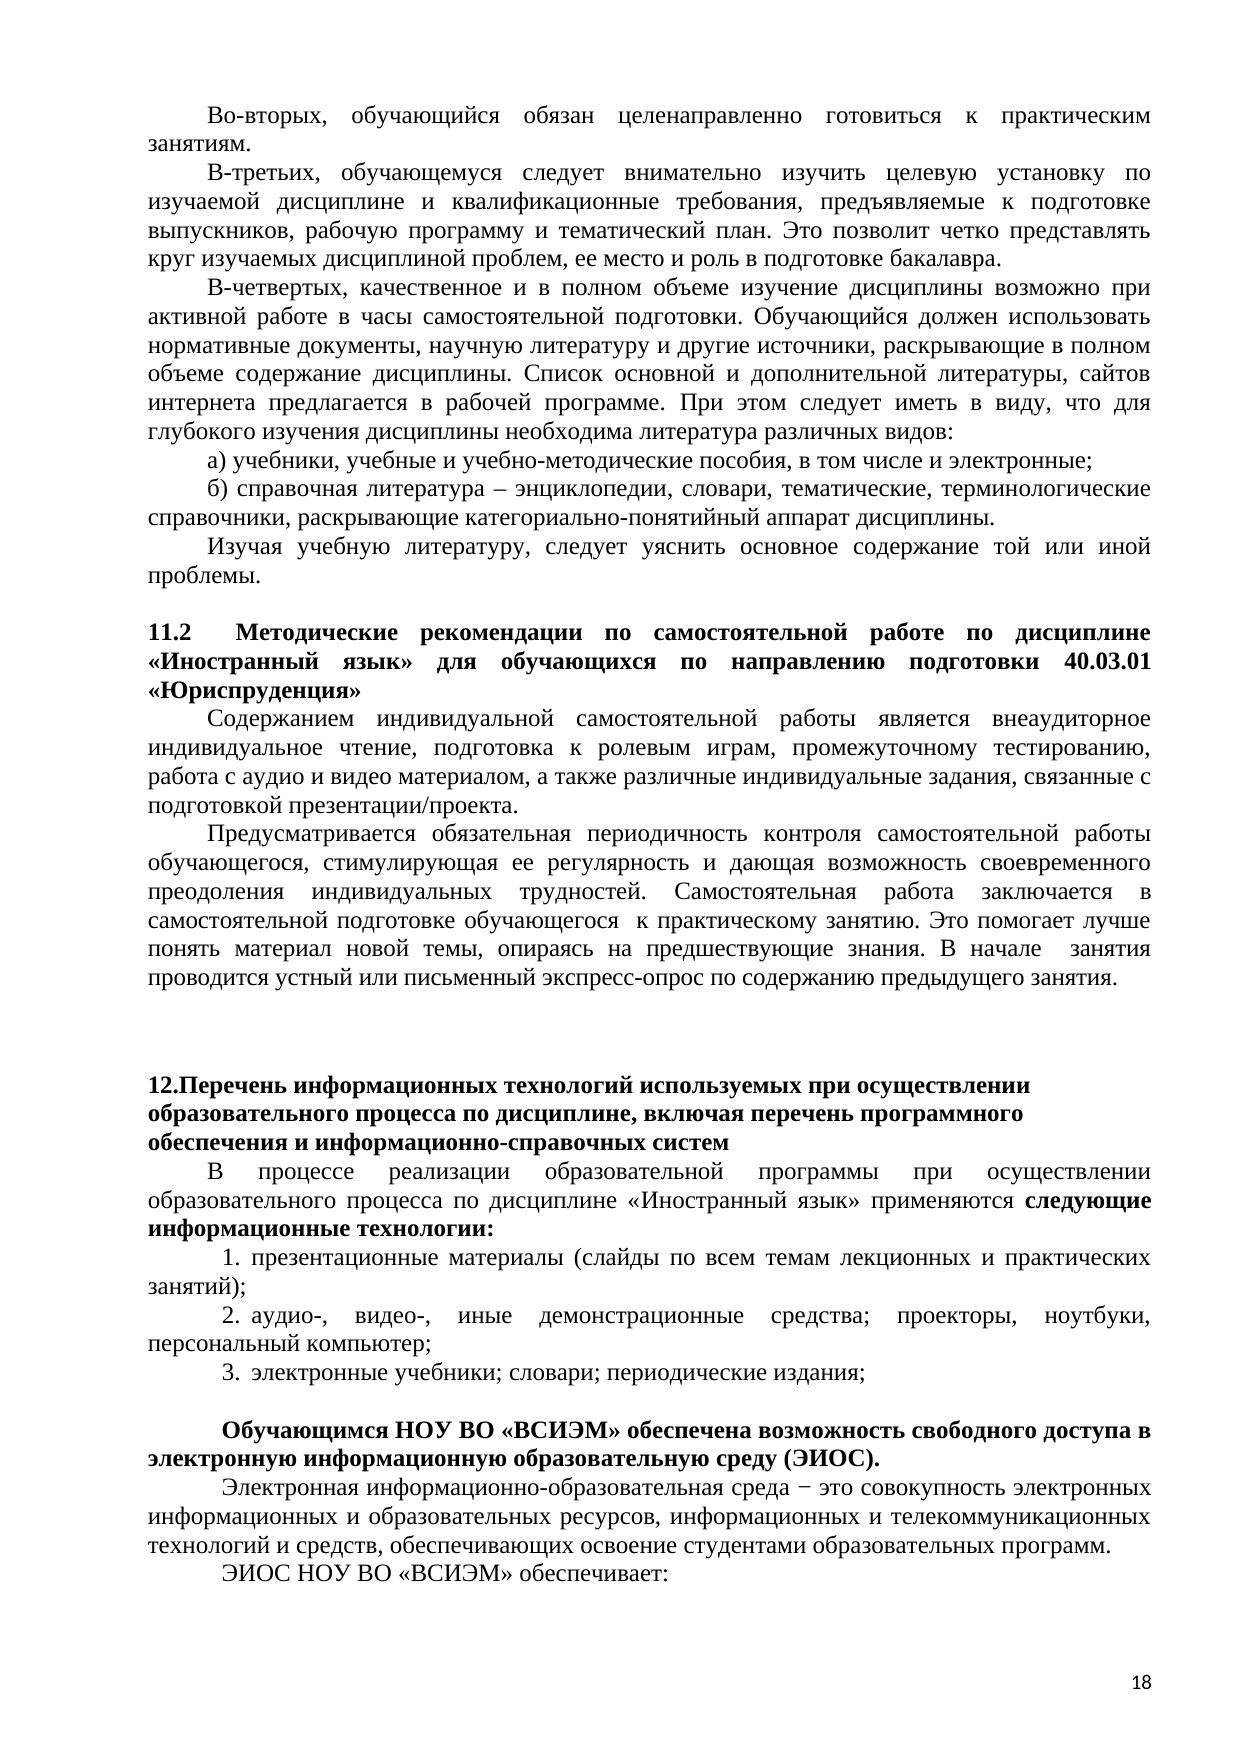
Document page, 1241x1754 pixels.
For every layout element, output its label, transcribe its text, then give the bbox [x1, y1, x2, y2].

text Обучающимся НОУ ВО «ВСИЭМ» обеспечена возможность свободного доступа в электронную информационную образовательную среду (ЭИОС). [148, 1415, 1152, 1472]
text б) справочная литература – энциклопедии, словари, тематические, терминологические справочники, раскрывающие категориально-понятийный аппарат дисциплины. [148, 473, 1152, 531]
list аудио-, видео-, иные демонстрационные средства; проекторы, ноутбуки, персональный компьютер; [148, 1300, 1152, 1357]
text В процессе реализации образовательной программы при осуществлении образовательного процесса по дисциплине «Иностранный язык» применяются следующие информационные технологии: [148, 1156, 1152, 1242]
text Предусматривается обязательная периодичность контроля самостоятельной работы обучающегося, стимулирующая ее регулярность и дающая возможность своевременного преодоления индивидуальных трудностей. Самостоятельная работа заключается в самостоятельной подготовке обучающегося к практическому занятию. Это помогает лучше понять материал новой темы, опираясь на предшествующие знания. В начале занятия проводится устный или письменный экспресс-опрос по содержанию предыдущего занятия. [148, 818, 1152, 991]
text ЭИОС НОУ ВО «ВСИЭМ» обеспечивает: [148, 1558, 1152, 1587]
text Во-вторых, обучающийся обязан целенаправленно готовиться к практическим занятиям. [148, 100, 1152, 157]
text Электронная информационно-образовательная среда − это совокупность электронных информационных и образовательных ресурсов, информационных и телекоммуникационных технологий и средств, обеспечивающих освоение студентами образовательных программ. [148, 1472, 1152, 1558]
text 11.2 Методические рекомендации по самостоятельной работе по дисциплине «Иностранный язык» для обучающихся по направлению подготовки 40.03.01 «Юриспруденция» [148, 617, 1152, 703]
text В-четвертых, качественное и в полном объеме изучение дисциплины возможно при активной работе в часы самостоятельной подготовки. Обучающийся должен использовать нормативные документы, научную литературу и другие источники, раскрывающие в полном объеме содержание дисциплины. Список основной и дополнительной литературы, сайтов интернета предлагается в рабочей программе. При этом следует иметь в виду, что для глубокого изучения дисциплины необходима литература различных видов: [148, 272, 1152, 445]
text Изучая учебную литературу, следует уяснить основное содержание той или иной проблемы. [148, 531, 1152, 588]
list электронные учебники; словари; периодические издания; [148, 1357, 1152, 1386]
text а) учебники, учебные и учебно-методические пособия, в том числе и электронные; [148, 445, 1152, 473]
list презентационные материалы (слайды по всем темам лекционных и практических занятий); [148, 1242, 1152, 1300]
text Содержанием индивидуальной самостоятельной работы является внеаудиторное индивидуальное чтение, подготовка к ролевым играм, промежуточному тестированию, работа с аудио и видео материалом, а также различные индивидуальные задания, связанные с подготовкой презентации/проекта. [148, 703, 1152, 818]
subtitle 12.Перечень информационных технологий используемых при осуществлении образовательного процесса по дисциплине, включая перечень программного обеспечения и информационно-справочных систем [148, 1070, 1152, 1156]
text В-третьих, обучающемуся следует внимательно изучить целевую установку по изучаемой дисциплине и квалификационные требования, предъявляемые к подготовке выпускников, рабочую программу и тематический план. Это позволит четко представлять круг изучаемых дисциплиной проблем, ее место и роль в подготовке бакалавра. [148, 157, 1152, 272]
